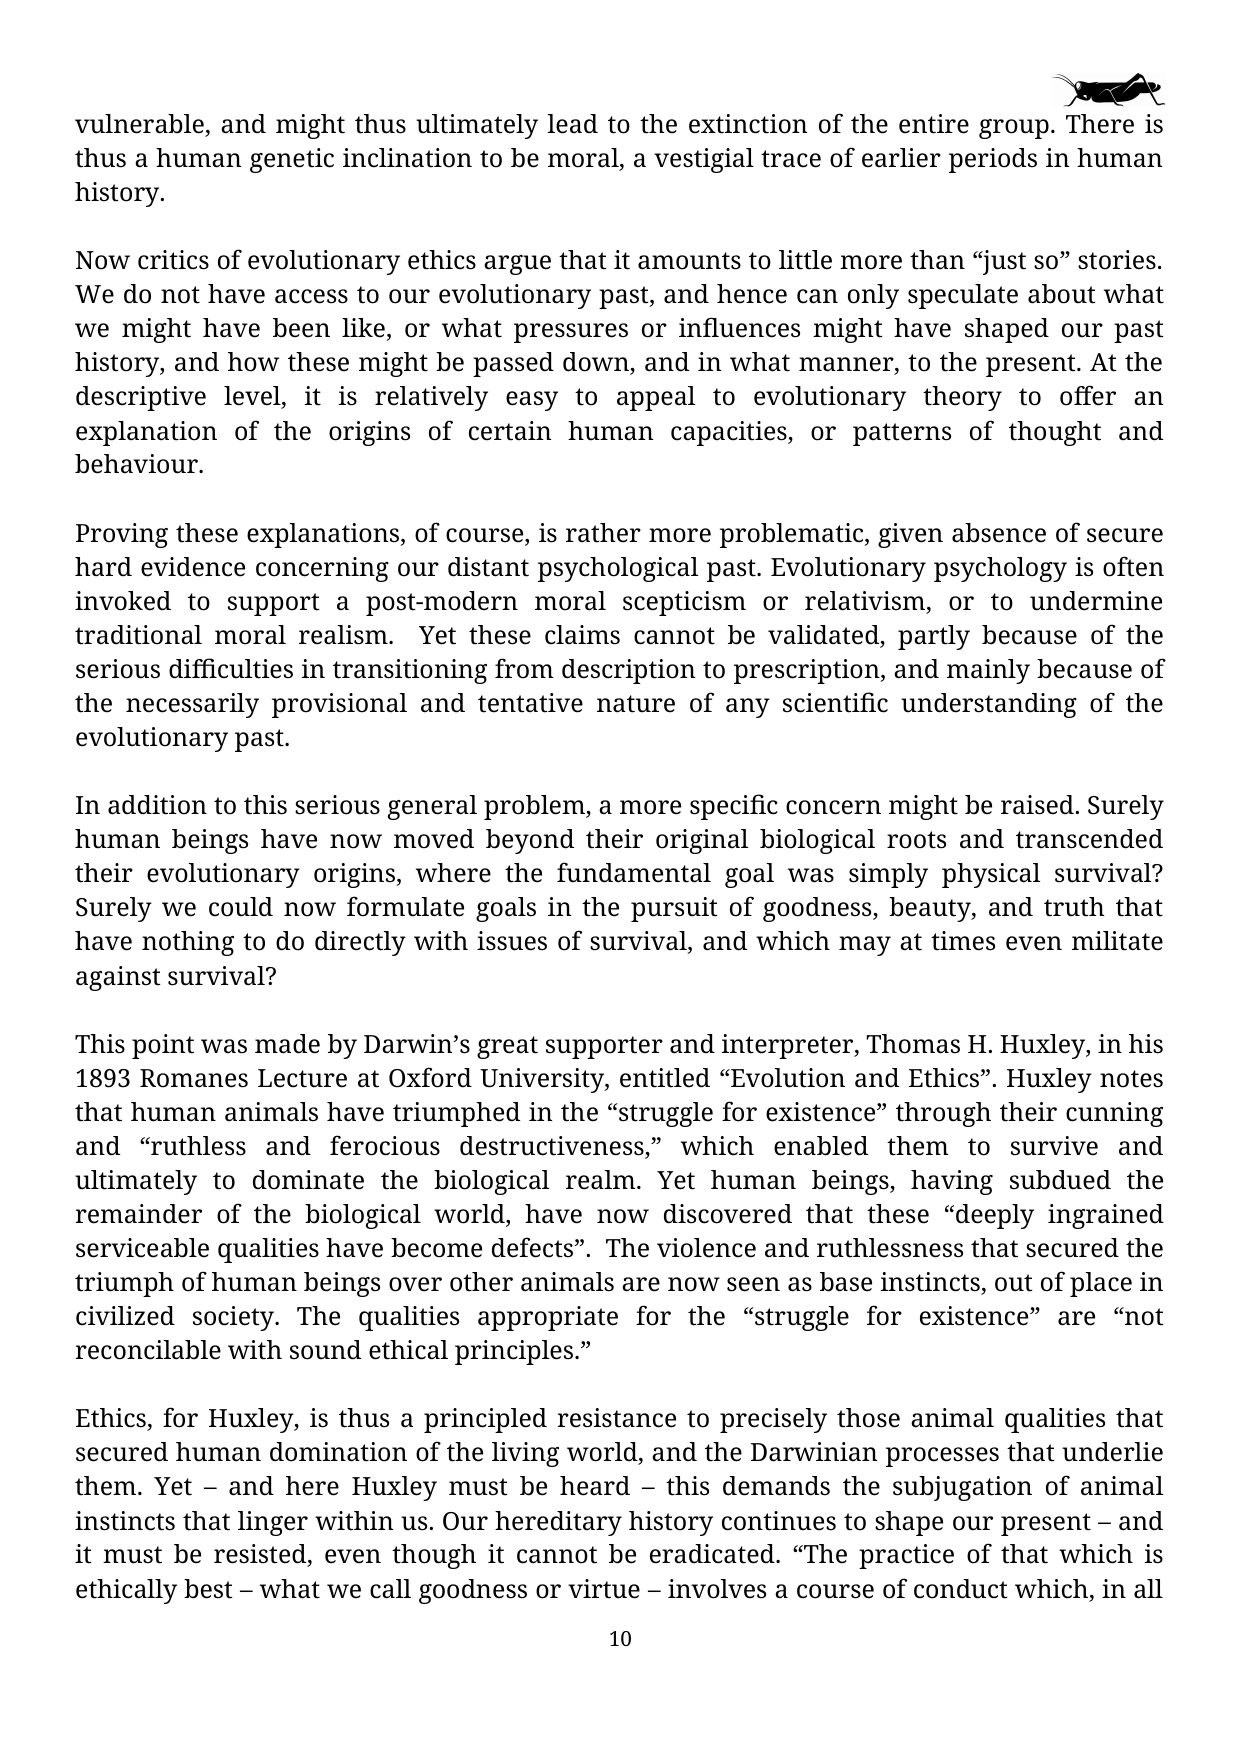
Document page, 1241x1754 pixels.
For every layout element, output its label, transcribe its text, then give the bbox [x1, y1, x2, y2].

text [75, 1401, 1165, 1605]
text Proving these explanations, of course, is rather more problematic, given absence of secure hard evidence concerning our distant psychological past. Evolutionary psychology is often invoked to support a post-modern moral scepticism or relativism, or to undermine traditional moral realism. Yet these claims cannot be validated, partly because of the serious difficulties in transitioning from description to prescription, and mainly because of the necessarily provisional and tentative nature of any scientific understanding of the evolutionary past. [75, 515, 1165, 754]
text This point was made by Darwin’s great supporter and interpreter, Thomas H. Huxley, in his 1893 Romanes Lecture at Oxford University, entitled “Evolution and Ethics”. Huxley notes that human animals have triumphed in the “struggle for existence” through their cunning and “ruthless and ferocious destructiveness,” which enabled them to survive and ultimately to dominate the biological realm. Yet human beings, having subdued the remainder of the biological world, have now discovered that these “deeply ingrained serviceable qualities have become defects”. The violence and ruthlessness that secured the triumph of human beings over other animals are now seen as base instincts, out of place in civilized society. The qualities appropriate for the “struggle for existence” are “not reconcilable with sound ethical principles.” [75, 1026, 1165, 1367]
text Now critics of evolutionary ethics argue that it amounts to little more than “just so” stories. We do not have access to our evolutionary past, and hence can only speculate about what we might have been like, or what pressures or influences might have shaped our past history, and how these might be passed down, and in what manner, to the present. At the descriptive level, it is relatively easy to appeal to evolutionary theory to offer an explanation of the origins of certain human capacities, or patterns of thought and behaviour. [75, 243, 1165, 481]
text In addition to this serious general problem, a more specific concern might be raised. Surely human beings have now moved beyond their original biological roots and transcended their evolutionary origins, where the fundamental goal was simply physical survival? Surely we could now formulate goals in the pursuit of goodness, beauty, and truth that have nothing to do directly with issues of survival, and which may at times even militate against survival? [75, 788, 1165, 992]
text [75, 107, 1165, 209]
picture [1051, 73, 1166, 107]
